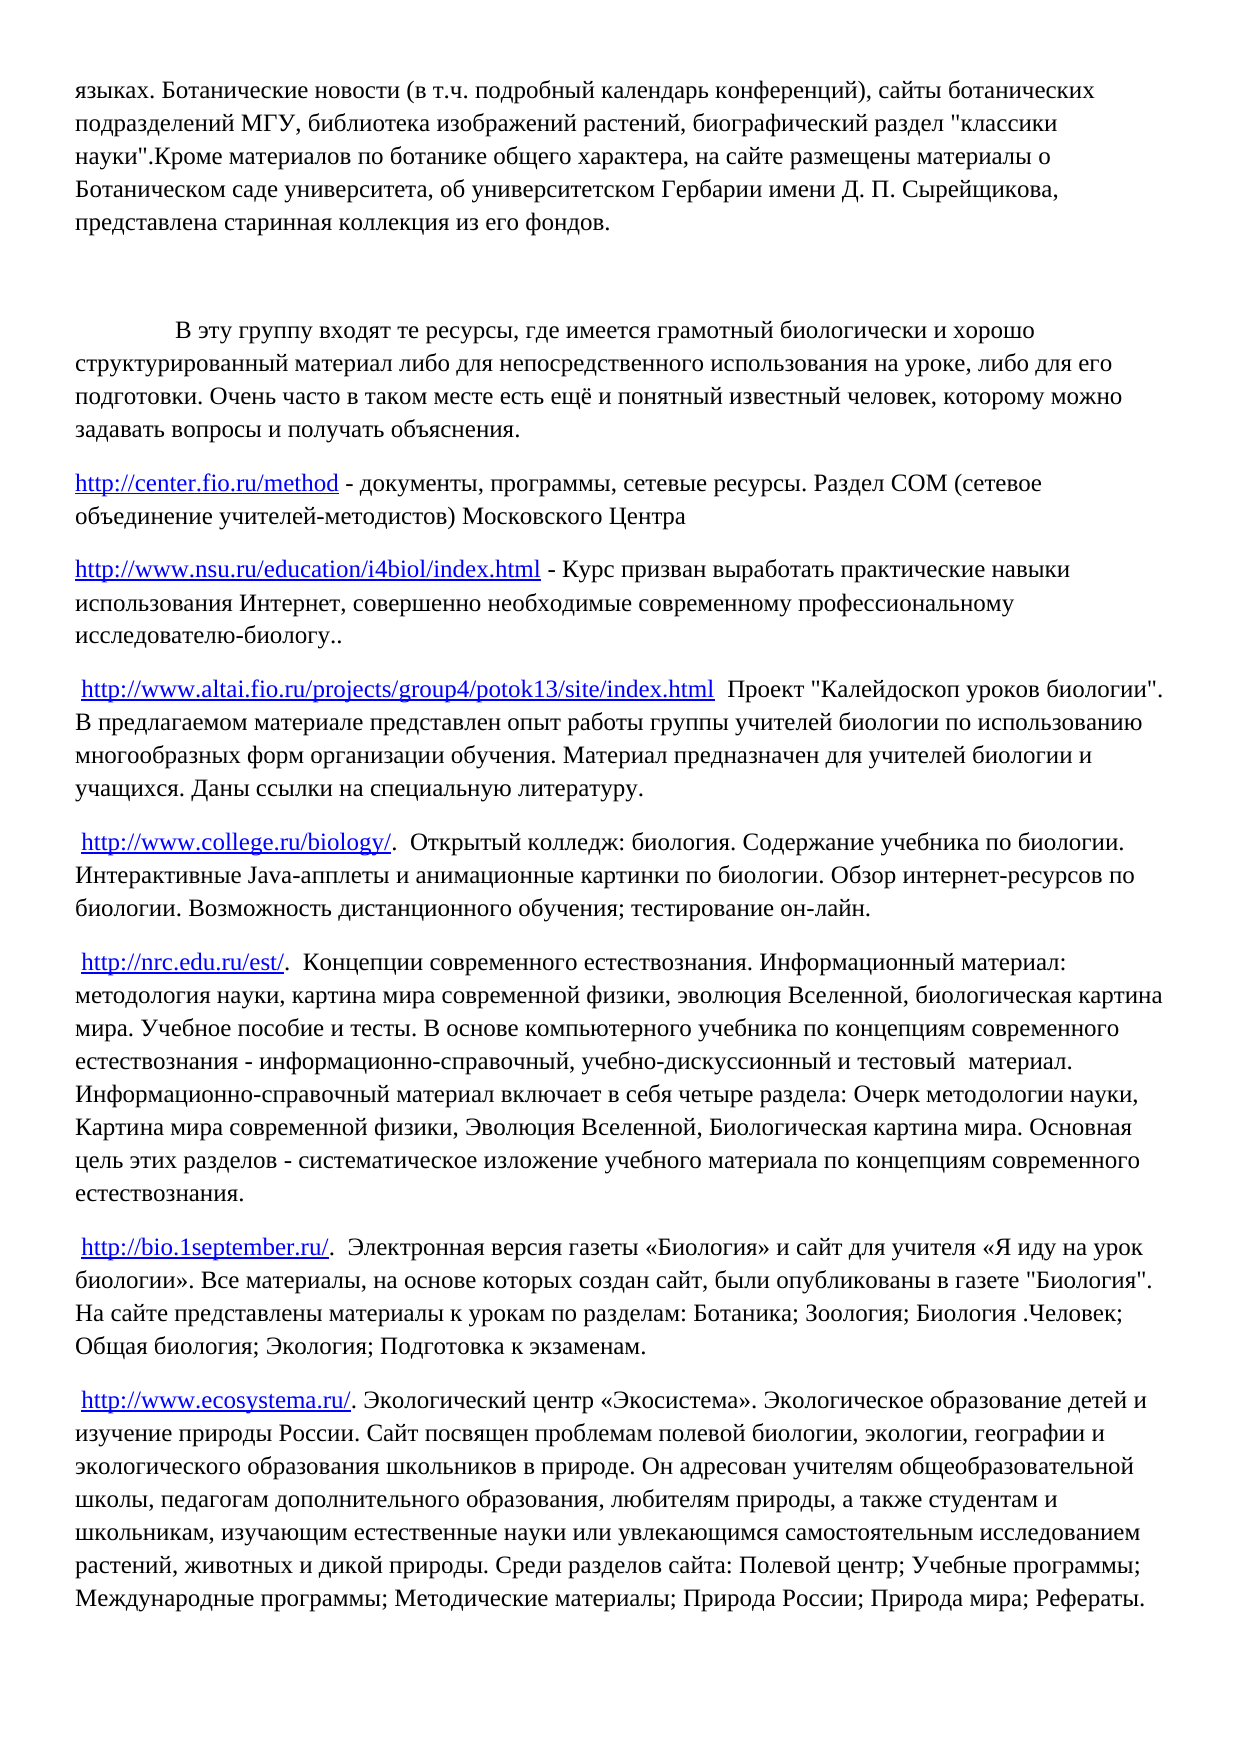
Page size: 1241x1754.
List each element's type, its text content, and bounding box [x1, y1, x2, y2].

text http://www.altai.fio.ru/projects/group4/potok13/site/index.html Проект "Калейдоскоп уроков биологии". В предлагаемом материале представлен опыт работы группы учителей биологии по использованию многообразных форм организации обучения. Материал предназначен для учителей биологии и учащихся. Даны ссылки на специальную литературу. [75, 674, 1165, 802]
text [75, 75, 1165, 236]
text http://www.college.ru/biology/. Открытый колледж: биология. Содержание учебника по биологии. Интерактивные Java-апплеты и анимационные картинки по биологии. Обзор интернет-ресурсов по биологии. Возможность дистанционного обучения; тестирование он-лайн. [75, 827, 1165, 922]
text В эту группу входят те ресурсы, где имеется грамотный биологически и хорошо структурированный материал либо для непосредственного использования на уроке, либо для его подготовки. Очень часто в таком месте есть ещё и понятный известный человек, которому можно задавать вопросы и получать объяснения. [75, 315, 1165, 443]
text http://center.fio.ru/method - документы, программы, сетевые ресурсы. Раздел СОМ (сетевое объединение учителей-методистов) Московского Центра [75, 468, 1165, 529]
text http://www.ecosystema.ru/. Экологический центр «Экосистема». Экологическое образование детей и изучение природы России. Сайт посвящен проблемам полевой биологии, экологии, географии и экологического образования школьников в природе. Он адресован учителям общеобразовательной школы, педагогам дополнительного образования, любителям природы, а также студентам и школьникам, изучающим естественные науки или увлекающимся самостоятельным исследованием растений, животных и дикой природы. Среди разделов сайта: Полевой центр; Учебные программы; Международные программы; Методические материалы; Природа России; Природа мира; Рефераты. [75, 1385, 1165, 1612]
text http://nrc.edu.ru/est/. Концепции современного естествознания. Информационный материал: методология науки, картина мира современной физики, эволюция Вселенной, биологическая картина мира. Учебное пособие и тесты. В основе компьютерного учебника по концепциям современного естествознания - информационно-справочный, учебно-дискуссионный и тестовый материал. Информационно-справочный материал включает в себя четыре раздела: Очерк методологии науки, Картина мира современной физики, Эволюция Вселенной, Биологическая картина мира. Основная цель этих разделов - систематическое изложение учебного материала по концепциям современного естествознания. [75, 947, 1165, 1207]
text http://bio.1september.ru/. Электронная версия газеты «Биология» и сайт для учителя «Я иду на урок биологии». Все материалы, на основе которых создан сайт, были опубликованы в газете "Биология". На сайте представлены материалы к урокам по разделам: Ботаника; Зоология; Биология .Человек; Общая биология; Экология; Подготовка к экзаменам. [75, 1232, 1165, 1360]
text http://www.nsu.ru/education/i4biol/index.html - Курс призван выработать практические навыки использования Интернет, совершенно необходимые современному профессиональному исследователю-биологу.. [75, 554, 1165, 649]
